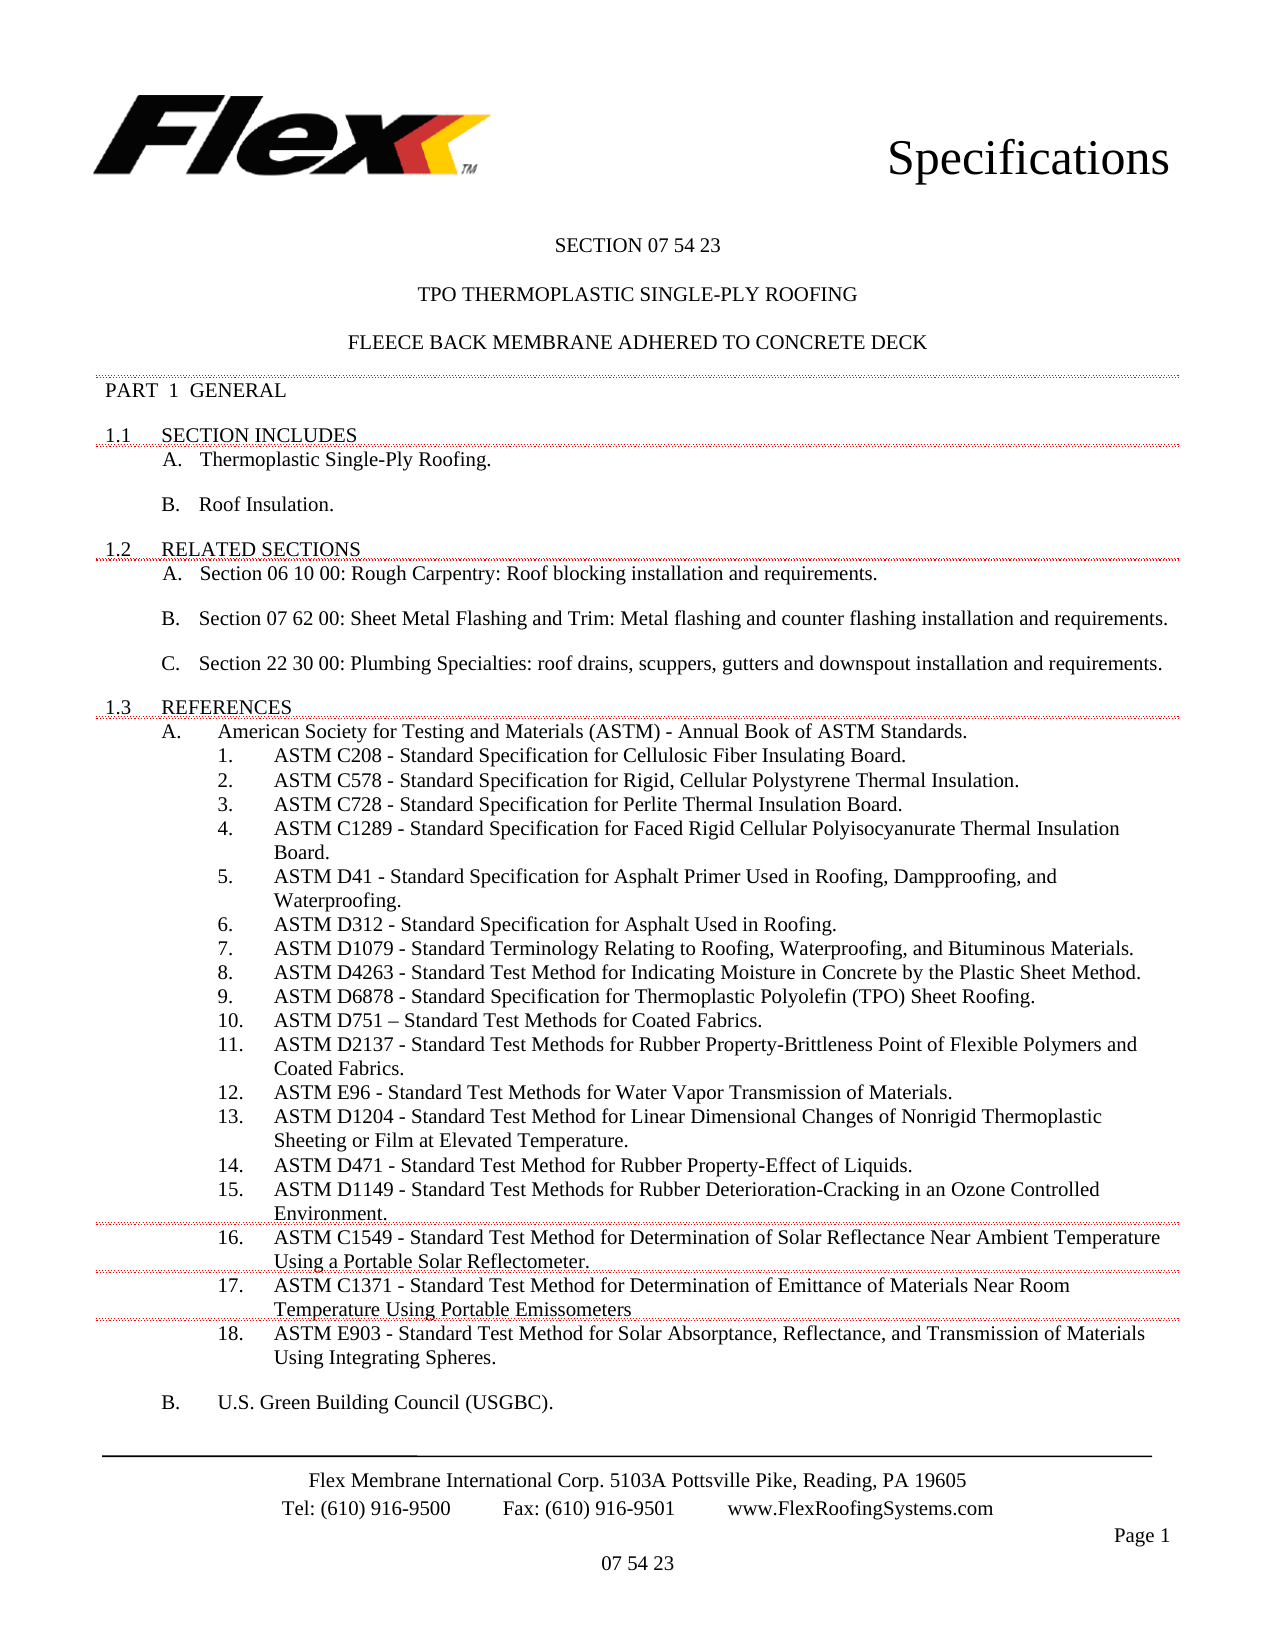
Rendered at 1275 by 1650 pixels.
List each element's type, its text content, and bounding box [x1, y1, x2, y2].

list ASTM C728 - Standard Specification for Perlite Thermal Insulation Board. [217, 792, 1170, 816]
list Section 07 62 00: Sheet Metal Flashing and Trim: Metal flashing and counter flashing installation and requirements. [161, 606, 1170, 629]
list ASTM D4263 - Standard Test Method for Indicating Moisture in Concrete by the Plastic Sheet Method. [217, 960, 1170, 984]
list Council (USGBC). [161, 1390, 1170, 1414]
title SECTION 07 54 23 [105, 233, 1170, 257]
list ASTM D41 - Standard Specification for Asphalt Primer Used in Roofing, Dampproofing, and Waterproofing. [217, 864, 1170, 912]
list ASTM D471 - Standard Test Method for Rubber Property-Effect of Liquids. [217, 1152, 1170, 1177]
list REFERENCES [105, 695, 1170, 719]
list ASTM C208 - Standard Specification for Cellulosic Fiber Insulating Board. [217, 743, 1170, 767]
title FLEECE BACK MEMBRANE ADHERED TO CONCRETE DECK [105, 330, 1170, 354]
list ASTM D1079 - Standard Terminology Relating to Roofing, Waterproofing, and Bituminous Materials. [217, 936, 1170, 960]
list GENERAL [105, 378, 1170, 402]
list ASTM C1289 - Standard Specification for Faced Rigid Cellular Polyisocyanurate Thermal Insulation Board. [217, 816, 1170, 864]
list ASTM D312 - Standard Specification for Asphalt Used in Roofing. [217, 912, 1170, 936]
list ASTM C578 - Standard Specification for Rigid, Cellular Polystyrene Thermal Insulation. [217, 767, 1170, 792]
list ASTM C1549 - Standard Test Method for Determination of Solar Reflectance Near Ambient Temperature Using a Portable Solar Reflectometer. [217, 1225, 1170, 1273]
list SECTION INCLUDES [105, 423, 1170, 447]
list American Society for Testing and Materials (ASTM) - Annual Book of ASTM Standards. [161, 719, 1170, 743]
list ASTM E903 - Standard Test Method for Solar Absorptance, Reflectance, and Transmission of Materials Using Integrating Spheres. [217, 1321, 1170, 1369]
list ASTM D1204 - Standard Test Method for Linear Dimensional Changes of Nonrigid Thermoplastic Sheeting or Film at Elevated Temperature. [217, 1104, 1170, 1152]
title TPO THERMOPLASTIC SINGLE-PLY ROOFING [105, 282, 1170, 306]
picture [77, 93, 510, 203]
list ASTM D751 – Standard Test Methods for Coated Fabrics. [217, 1008, 1170, 1032]
list ASTM D6878 - Standard Specification for Thermoplastic Polyolefin (TPO) Sheet Roofing. [217, 984, 1170, 1008]
list Roof Insulation. [161, 492, 1170, 516]
list RELATED SECTIONS [105, 537, 1170, 561]
list ASTM D1149 - Standard Test Methods for Rubber Deterioration-Cracking in an Ozone Controlled Environment. [217, 1177, 1170, 1225]
list Section 06 10 00: Rough Carpentry: Roof blocking installation and requirements. [162, 561, 1170, 585]
list Section 22 30 00: Plumbing Specialties: roof drains, scuppers, gutters and downspout installation and requirements. [161, 650, 1170, 674]
text Specifications [105, 128, 1170, 185]
list ASTM C1371 - Standard Test Method for Determination of Emittance of Materials Near Room Temperature Using Portable Emissometers [217, 1273, 1170, 1321]
list ASTM E96 - Standard Test Methods for Water Vapor Transmission of Materials. [217, 1080, 1170, 1104]
list ASTM D2137 - Standard Test Methods for Rubber Property-Brittleness Point of Flexible Polymers and Coated Fabrics. [217, 1032, 1170, 1080]
list Thermoplastic Single-Ply Roofing. [162, 447, 1170, 471]
